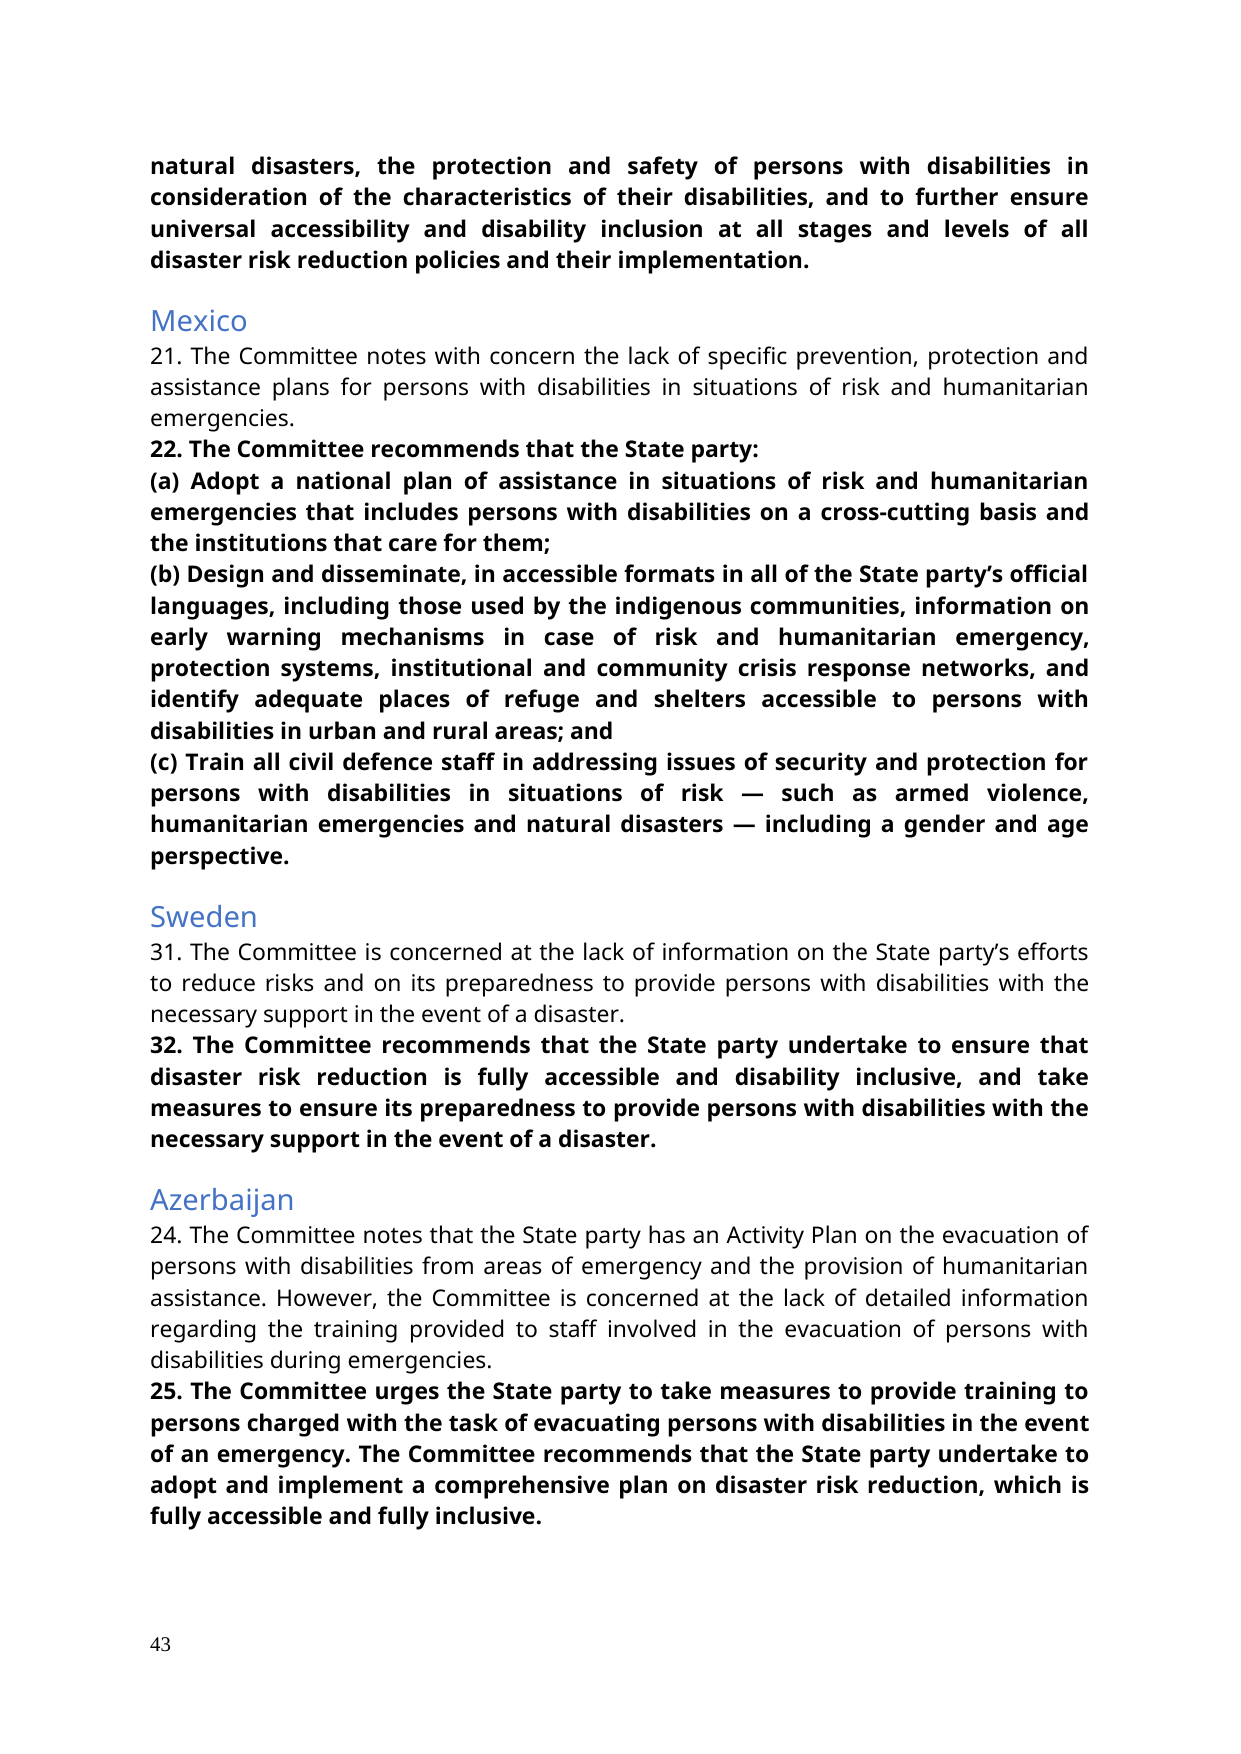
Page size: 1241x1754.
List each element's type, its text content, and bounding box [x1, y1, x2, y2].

text 21. The Committee notes with concern the lack of specific prevention, protection and assistance plans for persons with disabilities in situations of risk and humanitarian emergencies. [150, 340, 1090, 433]
text (a) Adopt a national plan of assistance in situations of risk and humanitarian emergencies that includes persons with disabilities on a cross-cutting basis and the institutions that care for them; [150, 465, 1090, 558]
subtitle Sweden [150, 896, 1090, 936]
text 32. The Committee recommends that the State party undertake to ensure that disaster risk reduction is fully accessible and disability inclusive, and take measures to ensure its preparedness to provide persons with disabilities with the necessary support in the event of a disaster. [150, 1029, 1090, 1154]
text 24. The Committee notes that the State party has an Activity Plan on the evacuation of persons with disabilities from areas of emergency and the provision of humanitarian assistance. However, the Committee is concerned at the lack of detailed information regarding the training provided to staff involved in the evacuation of persons with disabilities during emergencies. [150, 1219, 1090, 1375]
text 22. The Committee recommends that the State party: [150, 433, 1090, 465]
text (b) Design and disseminate, in accessible formats in all of the State party’s official languages, including those used by the indigenous communities, information on early warning mechanisms in case of risk and humanitarian emergency, protection systems, institutional and community crisis response networks, and identify adequate places of refuge and shelters accessible to persons with disabilities in urban and rural areas; and [150, 558, 1090, 746]
text (c) Train all civil defence staff in addressing issues of security and protection for persons with disabilities in situations of risk — such as armed violence, humanitarian emergencies and natural disasters — including a gender and age perspective. [150, 746, 1090, 871]
subtitle Mexico [150, 300, 1090, 340]
subtitle Azerbaijan [150, 1179, 1090, 1219]
text 25. The Committee urges the State party to take measures to provide training to persons charged with the task of evacuating persons with disabilities in the event of an emergency. The Committee recommends that the State party undertake to adopt and implement a comprehensive plan on disaster risk reduction, which is fully accessible and fully inclusive. [150, 1375, 1090, 1532]
text 31. The Committee is concerned at the lack of information on the State party’s efforts to reduce risks and on its preparedness to provide persons with disabilities with the necessary support in the event of a disaster. [150, 936, 1090, 1029]
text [150, 150, 1090, 275]
